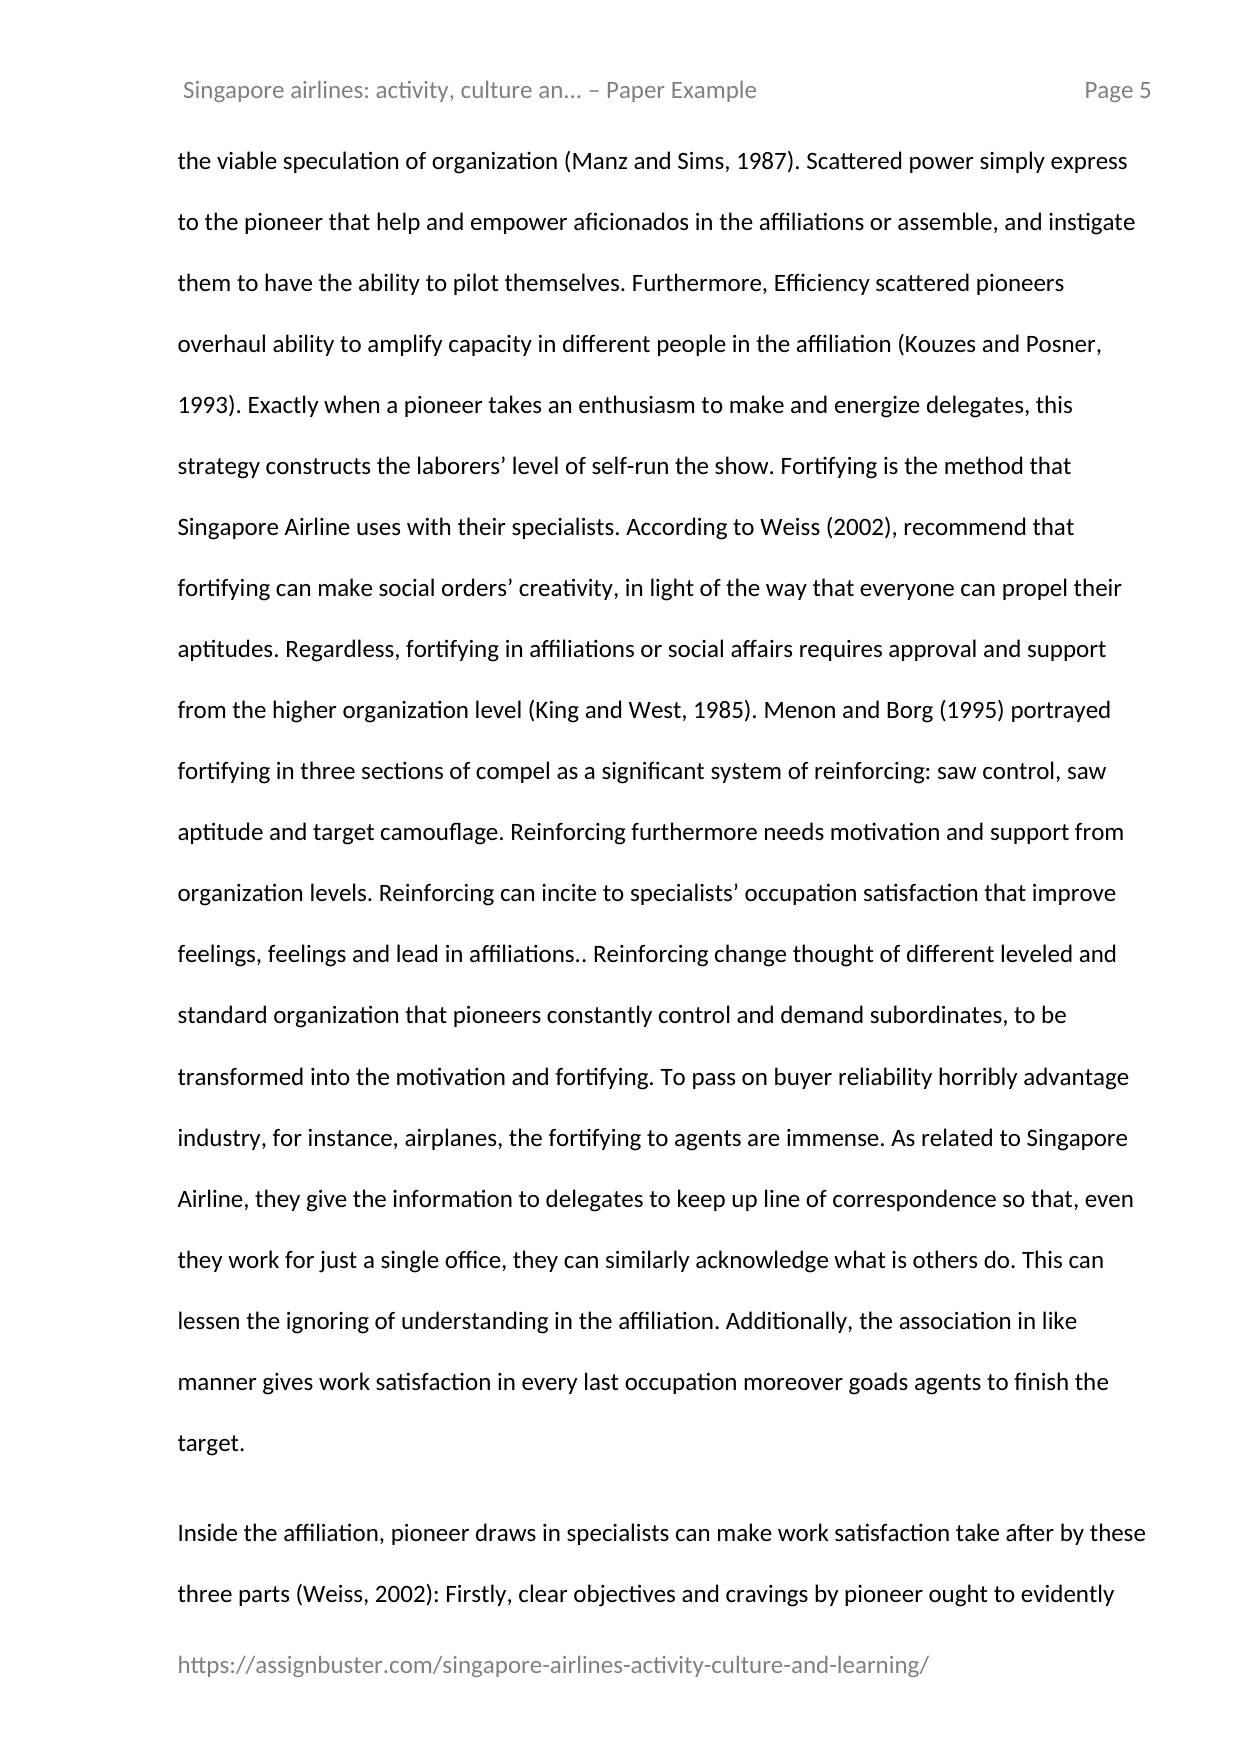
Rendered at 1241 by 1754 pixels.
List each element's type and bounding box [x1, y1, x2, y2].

text [177, 145, 1152, 1457]
text [177, 1517, 1152, 1609]
